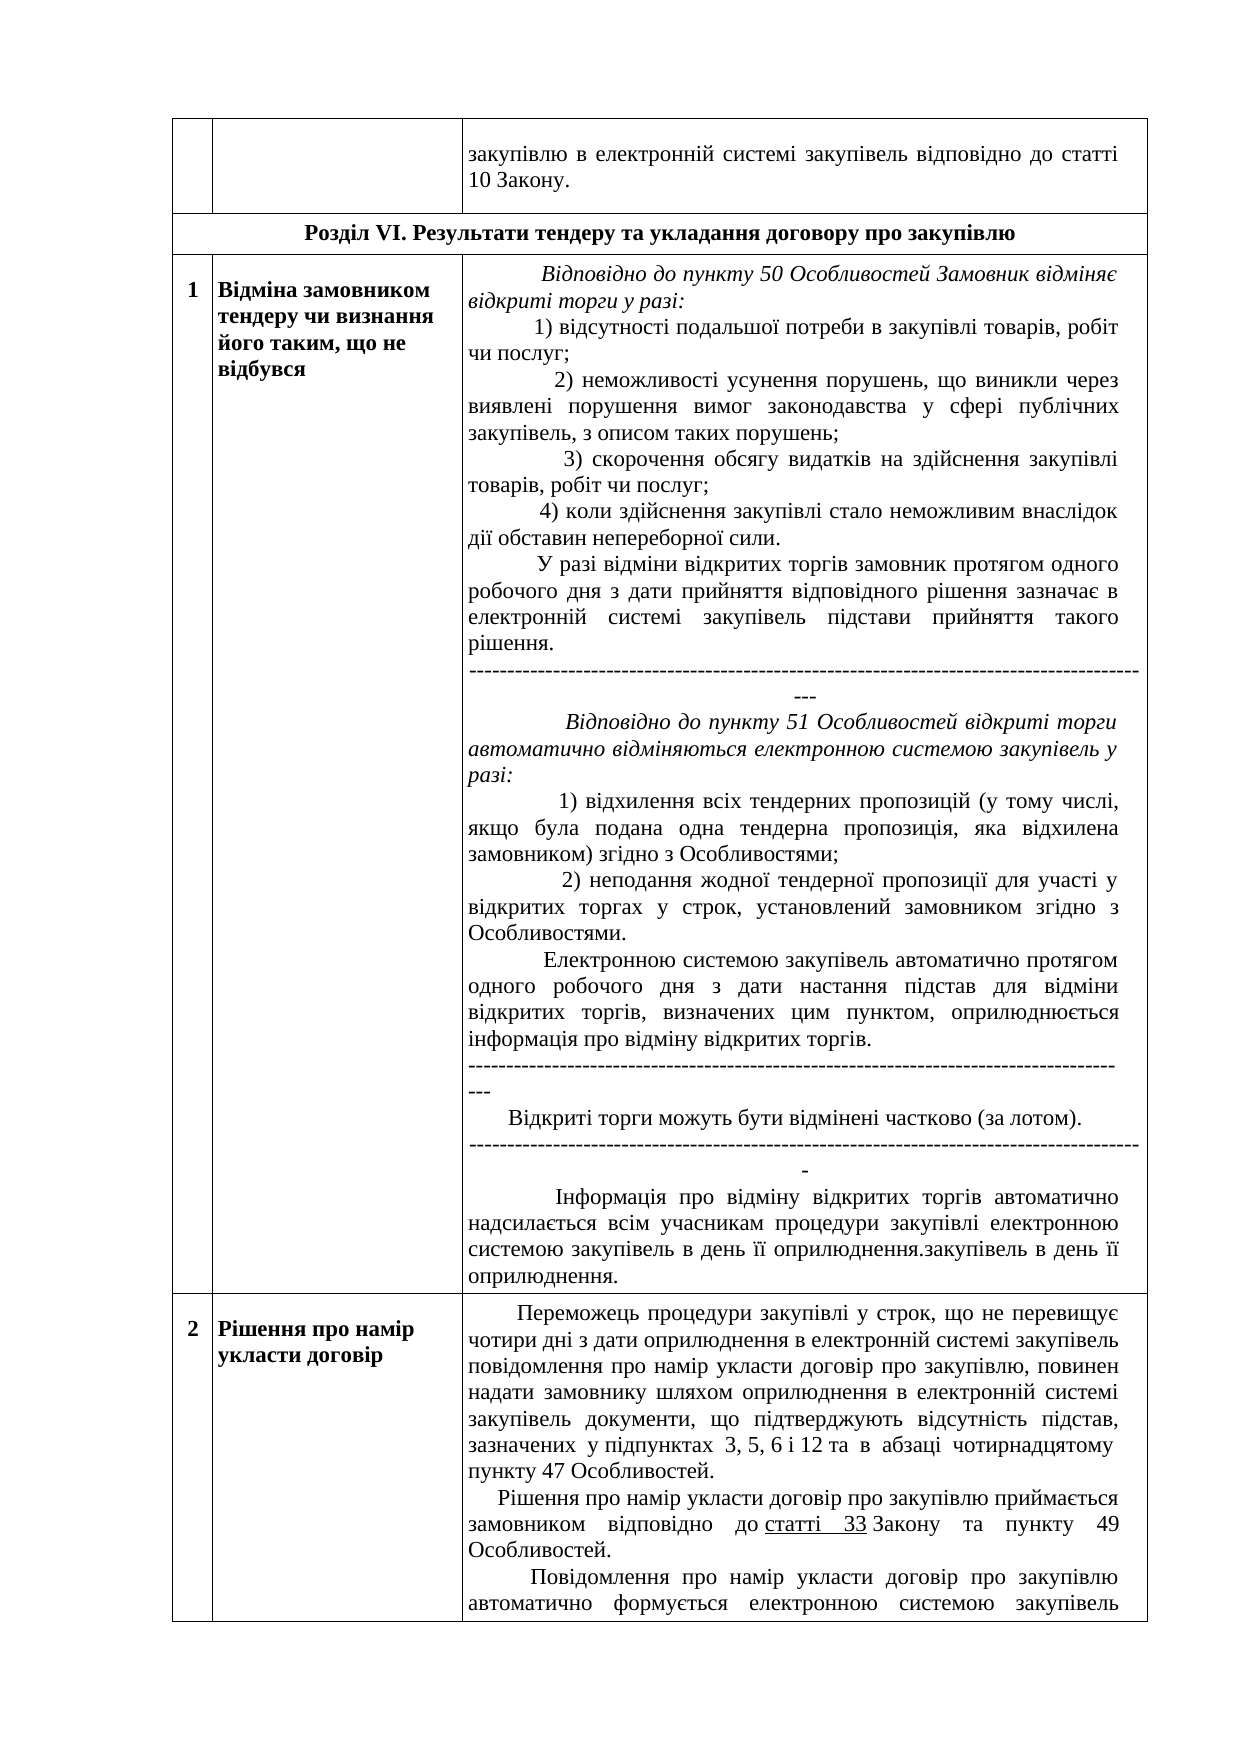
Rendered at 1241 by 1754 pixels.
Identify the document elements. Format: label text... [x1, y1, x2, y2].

table_cell Розділ VI. Результати тендеру та укладання договору про закупівлю [173, 214, 1147, 254]
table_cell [213, 119, 462, 213]
table_cell Відміна замовником тендеру чи визнання його таким, що не відбувся [213, 255, 462, 1293]
table_cell 2 [173, 1294, 212, 1621]
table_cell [463, 1294, 1147, 1621]
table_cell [213, 1294, 462, 1621]
table_cell 1 [173, 255, 212, 1293]
table_cell 3 [173, 119, 212, 213]
table_cell Відповідно до пункту 50 Особливостей Замовник відміняє відкриті торги у разі: 1) відсутності подальшої потреби в закупівлі товарів, робіт чи послуг; 2) неможливості усунення порушень, що виникли через виявлені порушення вимог законодавства у сфері публічних закупівель, з описом таких порушень; 3) скорочення обсягу видатків на здійснення закупівлі товарів, робіт чи послуг; 4) коли здійснення закупівлі стало неможливим внаслідок дії обставин непереборної сили. У разі відміни відкритих торгів замовник протягом одного робочого дня з дати прийняття відповідного рішення зазначає в електронній системі закупівель підстави прийняття такого рішення. ------------------------------------------------------------------------------------------- Відповідно до пункту 51 Особливостей відкриті торги автоматично відміняються електронною системою закупівель у разі: 1) відхилення всіх тендерних пропозицій (у тому числі, якщо була подана одна тендерна пропозиція, яка відхилена замовником) згідно з Особливостями; 2) неподання жодної тендерної пропозиції для участі у відкритих торгах у строк, установлений замовником згідно з Особливостями. Електронною системою закупівель автоматично протягом одного робочого дня з дати настання підстав для відміни відкритих торгів, визначених цим пунктом, оприлюднюється інформація про відміну відкритих торгів. ---------------------------------------------------------------------------------------- Відкриті торги можуть бути відмінені частково (за лотом). ----------------------------------------------------------------------------------------- Інформація про відміну відкритих торгів автоматично надсилається всім учасникам процедури закупівлі електронною системою закупівель в день її оприлюднення.закупівель в день її оприлюднення. [463, 255, 1147, 1293]
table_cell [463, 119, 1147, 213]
